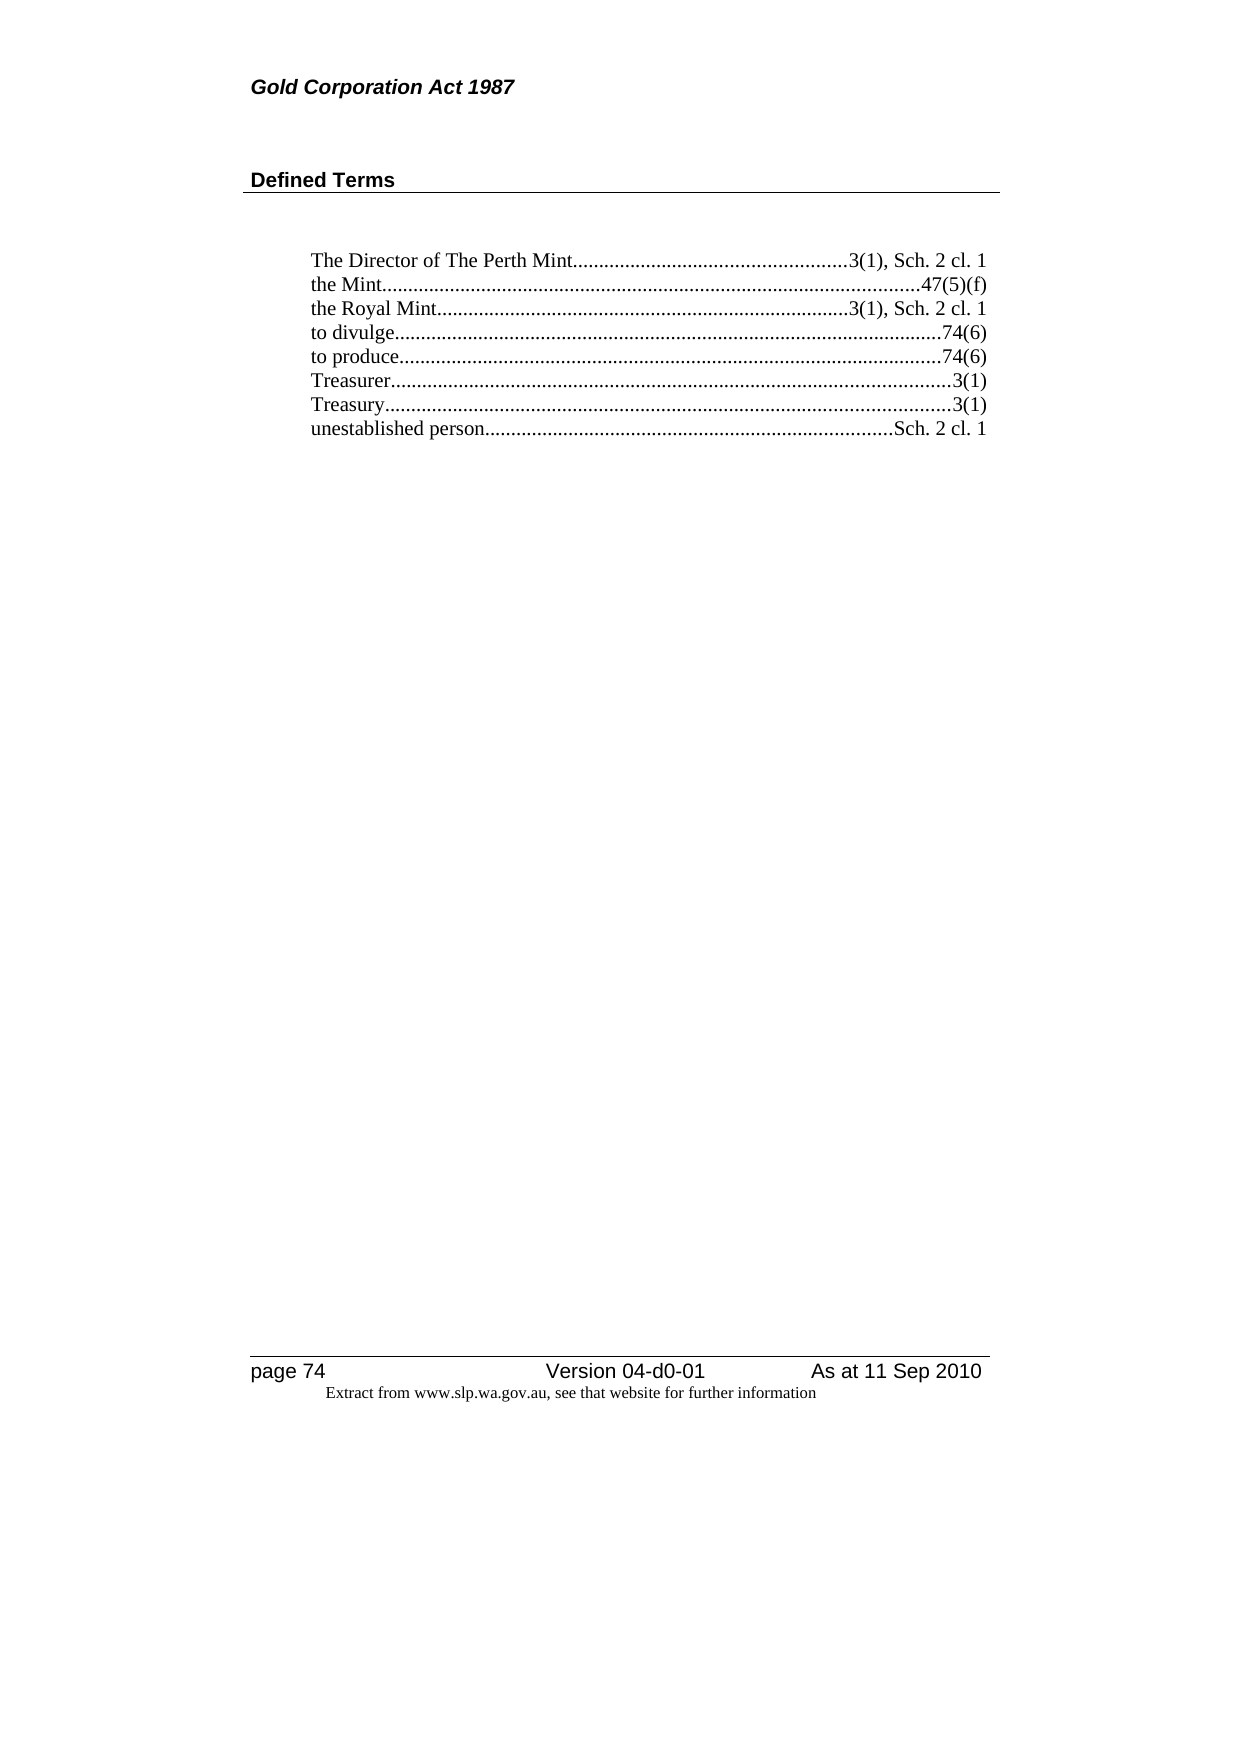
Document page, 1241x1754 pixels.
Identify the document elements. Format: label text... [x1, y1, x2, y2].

text unestablished person Sch. 2 cl. 1 [311, 416, 929, 440]
text to divulge 74(6) [311, 320, 929, 344]
text Treasurer 3(1) [311, 368, 929, 392]
text the Royal Mint 3(1), Sch. 2 cl. 1 [311, 296, 929, 320]
text Treasury 3(1) [311, 392, 929, 416]
text The Director of The Perth Mint 3(1), Sch. 2 cl. 1 [311, 247, 929, 272]
text the Mint 47(5)(f) [311, 272, 929, 296]
text to produce 74(6) [311, 344, 929, 368]
